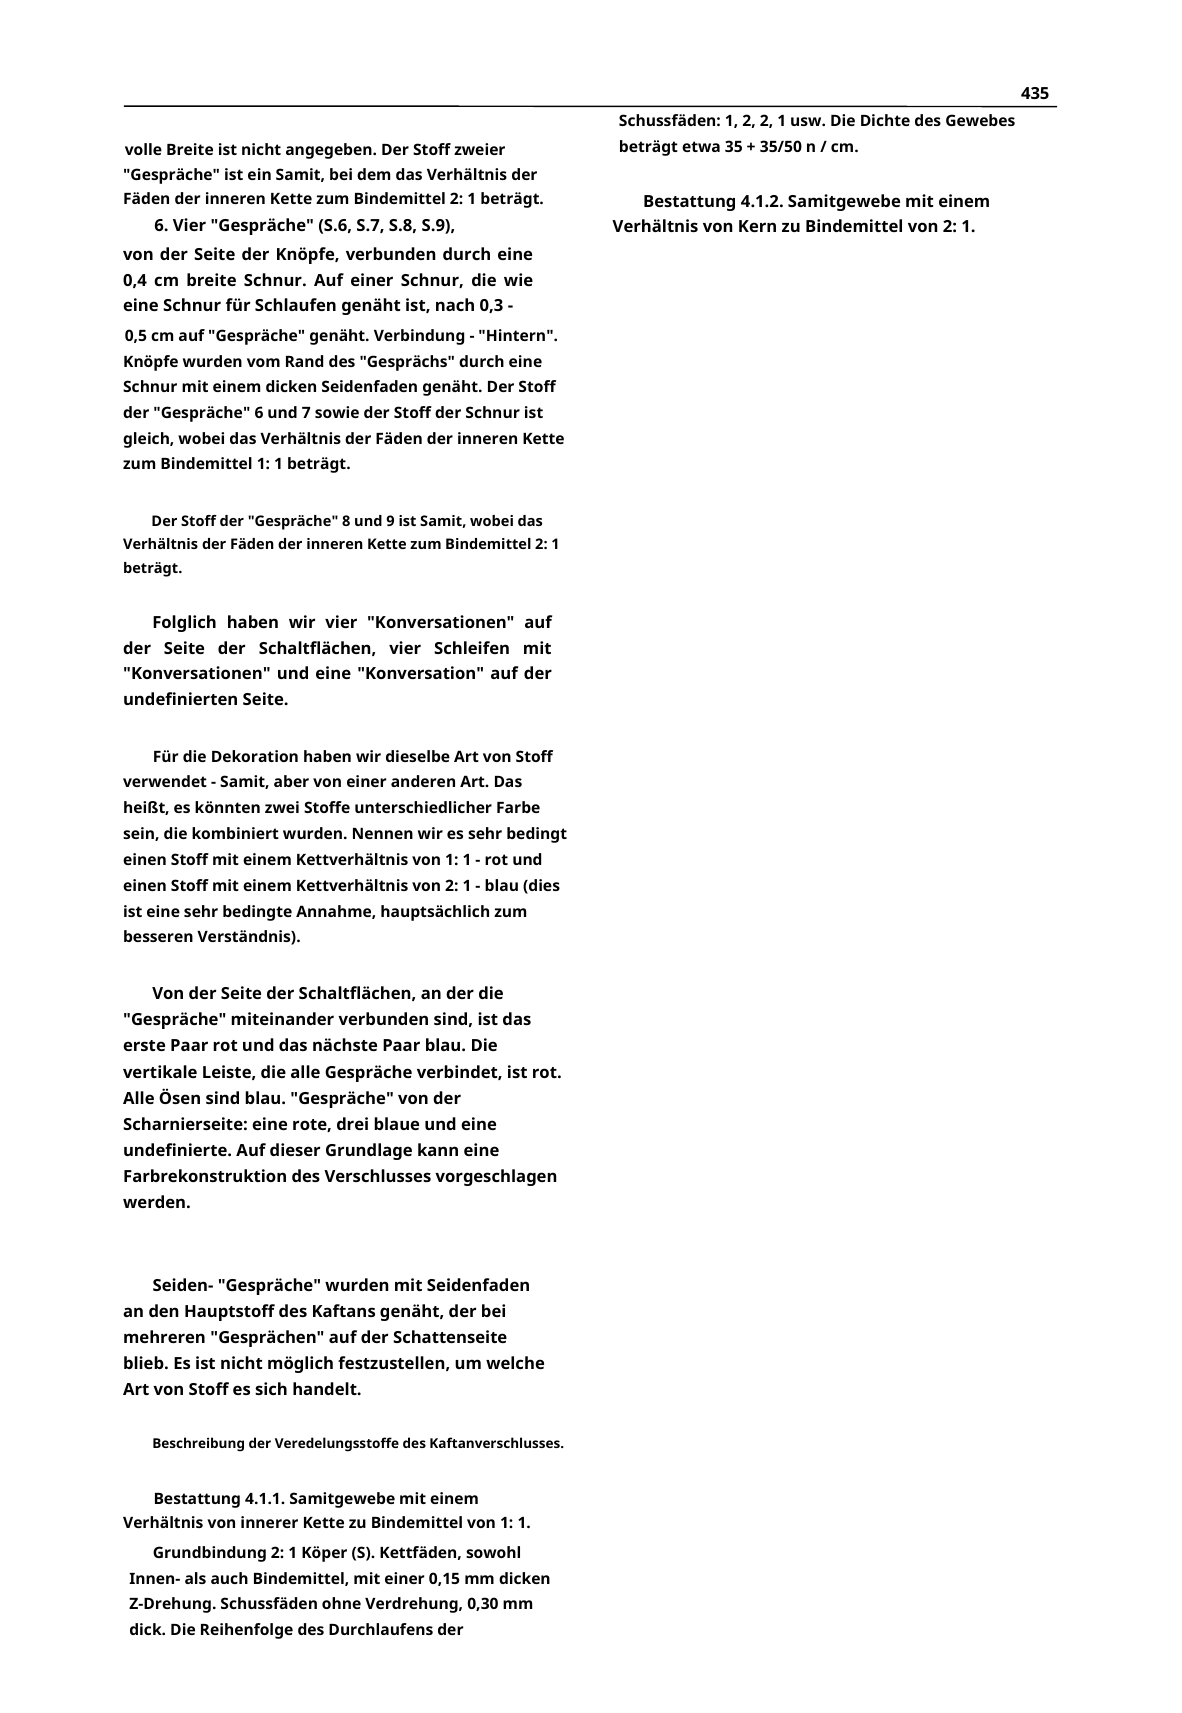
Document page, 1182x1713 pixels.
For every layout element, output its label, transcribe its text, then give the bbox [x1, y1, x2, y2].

text 0,5 cm auf "Gespräche" genäht. Verbindung - "Hintern". Knöpfe wurden vom Rand des "Gesprächs" durch eine Schnur mit einem dicken Seidenfaden genäht. Der Stoff der "Gespräche" 6 und 7 sowie der Stoff der Schnur ist gleich, wobei das Verhältnis der Fäden der inneren Kette zum Bindemittel 1: 1 beträgt. [123, 321, 571, 475]
text 435 [1021, 82, 1064, 104]
text Folglich haben wir vier "Konversationen" auf der Seite der Schaltflächen, vier Schleifen mit "Konversationen" und eine "Konversation" auf der undefinierten Seite. [123, 609, 552, 710]
text Bestattung 4.1.1. Samitgewebe mit einem Verhältnis von innerer Kette zu Bindemittel von 1: 1. [123, 1485, 548, 1533]
text Seiden- "Gespräche" wurden mit Seidenfaden an den Hauptstoff des Kaftans genäht, der bei mehreren "Gesprächen" auf der Schattenseite blieb. Es ist nicht möglich festzustellen, um welche Art von Stoff es sich handelt. [123, 1271, 548, 1400]
text 6. Vier "Gespräche" (S.6, S.7, S.8, S.9), [154, 214, 571, 236]
text Bestattung 4.1.2. Samitgewebe mit einem Verhältnis von Kern zu Bindemittel von 2: 1. [612, 188, 1056, 238]
text Für die Dekoration haben wir dieselbe Art von Stoff verwendet - Samit, aber von einer anderen Art. Das heißt, es könnten zwei Stoffe unterschiedlicher Farbe sein, die kombiniert wurden. Nennen wir es sehr bedingt einen Stoff mit einem Kettverhältnis von 1: 1 - rot und einen Stoff mit einem Kettverhältnis von 2: 1 - blau (dies ist eine sehr bedingte Annahme, hauptsächlich zum besseren Verständnis). [123, 741, 569, 948]
text von der Seite der Knöpfe, verbunden durch eine 0,4 cm breite Schnur. Auf einer Schnur, die wie eine Schnur für Schlaufen genäht ist, nach 0,3 - [123, 240, 533, 317]
text Grundbindung 2: 1 Köper (S). Kettfäden, sowohl Innen- als auch Bindemittel, mit einer 0,15 mm dicken Z-Drehung. Schussfäden ohne Verdrehung, 0,30 mm dick. Die Reihenfolge des Durchlaufens der Schussfäden: 1, 2, 2, 1 usw. Die Dichte des Gewebes beträgt etwa 35 + 35/50 n / cm. [619, 106, 1062, 157]
text Der Stoff der "Gespräche" 8 und 9 ist Samit, wobei das Verhältnis der Fäden der inneren Kette zum Bindemittel 2: 1 beträgt. [123, 507, 569, 578]
text volle Breite ist nicht angegeben. Der Stoff zweier "Gespräche" ist ein Samit, bei dem das Verhältnis der Fäden der inneren Kette zum Bindemittel 2: 1 beträgt. [123, 136, 560, 209]
text Beschreibung der Veredelungsstoffe des Kaftanverschlusses. [152, 1433, 571, 1452]
text Grundbindung 2: 1 Köper (S). Kettfäden, sowohl Innen- als auch Bindemittel, mit einer 0,15 mm dicken Z-Drehung. Schussfäden ohne Verdrehung, 0,30 mm dick. Die Reihenfolge des Durchlaufens der Schussfäden: 1, 2, 2, 1 usw. Die Dichte des Gewebes beträgt etwa 35 + 35/50 n / cm. [129, 1538, 569, 1641]
text Von der Seite der Schaltflächen, an der die "Gespräche" miteinander verbunden sind, ist das erste Paar rot und das nächste Paar blau. Die vertikale Leiste, die alle Gespräche verbindet, ist rot. Alle Ösen sind blau. "Gespräche" von der Scharnierseite: eine rote, drei blaue und eine undefinierte. Auf dieser Grundlage kann eine Farbrekonstruktion des Verschlusses vorgeschlagen werden. [123, 979, 569, 1214]
